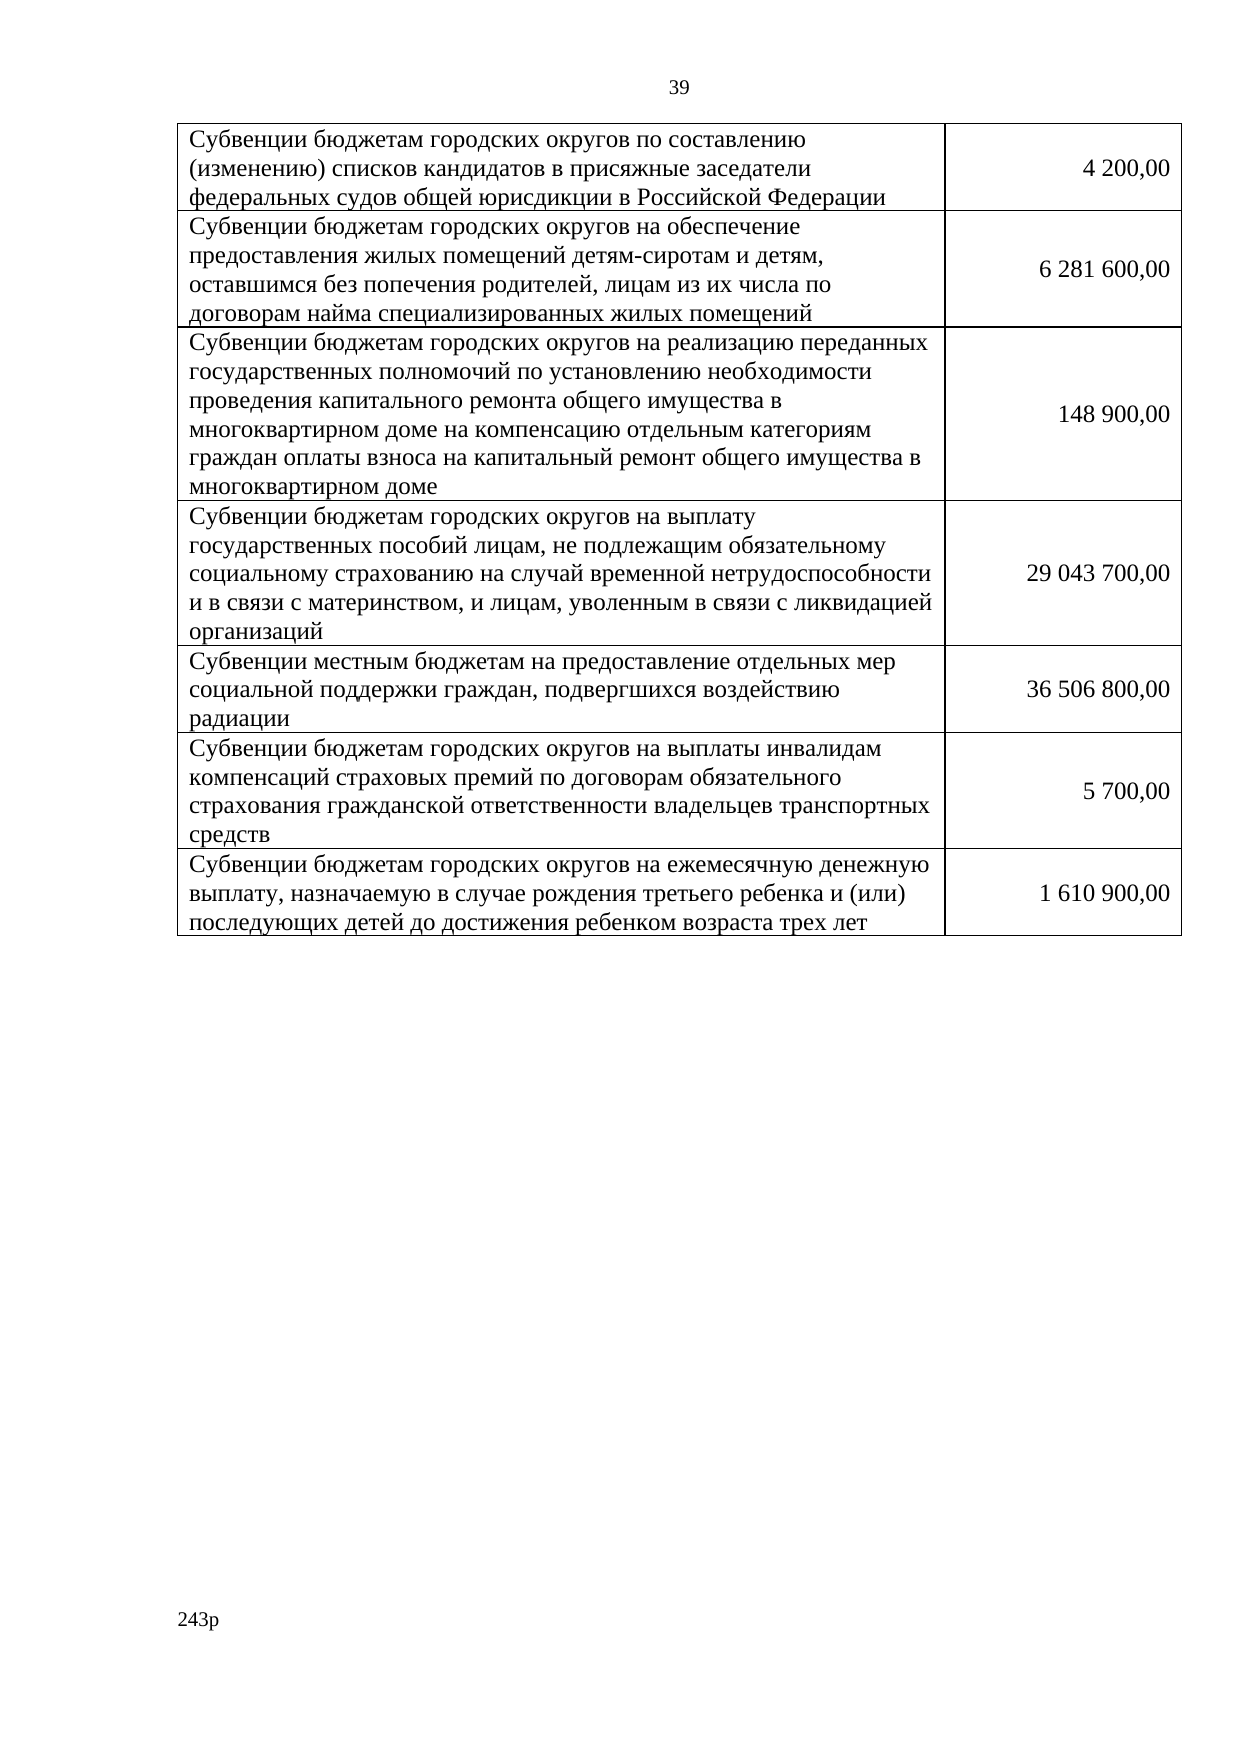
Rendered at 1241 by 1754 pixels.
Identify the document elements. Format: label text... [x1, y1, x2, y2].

table_cell Субвенции бюджетам городских округов на реализацию переданных государственных полномочий по установлению необходимости проведения капитального ремонта общего имущества в многоквартирном доме на компенсацию отдельным категориям граждан оплаты взноса на капитальный ремонт общего имущества в многоквартирном доме [178, 328, 944, 500]
table_cell 6 281 600,00 [946, 211, 1181, 326]
table_cell Субвенции бюджетам городских округов по составлению (изменению) списков кандидатов в присяжные заседатели федеральных судов общей юриcдикции в Российской Федерации [178, 124, 944, 210]
table_cell 5 700,00 [946, 733, 1181, 848]
table_cell 4 200,00 [946, 124, 1181, 210]
table_cell Субвенции бюджетам городских округов на выплаты инвалидам компенсаций страховых премий по договорам обязательного страхования гражданской ответственности владельцев транспортных средств [178, 733, 944, 848]
table_cell 36 506 800,00 [946, 646, 1181, 732]
table_cell Субвенции бюджетам городских округов на обеспечение предоставления жилых помещений детям-сиротам и детям, оставшимся без попечения родителей, лицам из их числа по договорам найма специализированных жилых помещений [178, 211, 944, 326]
table_cell Субвенции бюджетам городских округов на выплату государственных пособий лицам, не подлежащим обязательному социальному страхованию на случай временной нетрудоспособности и в связи с материнством, и лицам, уволенным в связи с ликвидацией организаций [178, 501, 944, 645]
table_cell 1 610 900,00 [946, 849, 1181, 935]
table_cell Субвенции местным бюджетам на предоставление отдельных мер социальной поддержки граждан, подвергшихся воздействию радиации [178, 646, 944, 732]
table_cell Субвенции бюджетам городских округов на ежемесячную денежную выплату, назначаемую в случае рождения третьего ребенка и (или) последующих детей до достижения ребенком возраста трех лет [178, 849, 944, 935]
table_cell 29 043 700,00 [946, 501, 1181, 645]
table_cell 148 900,00 [946, 328, 1181, 500]
